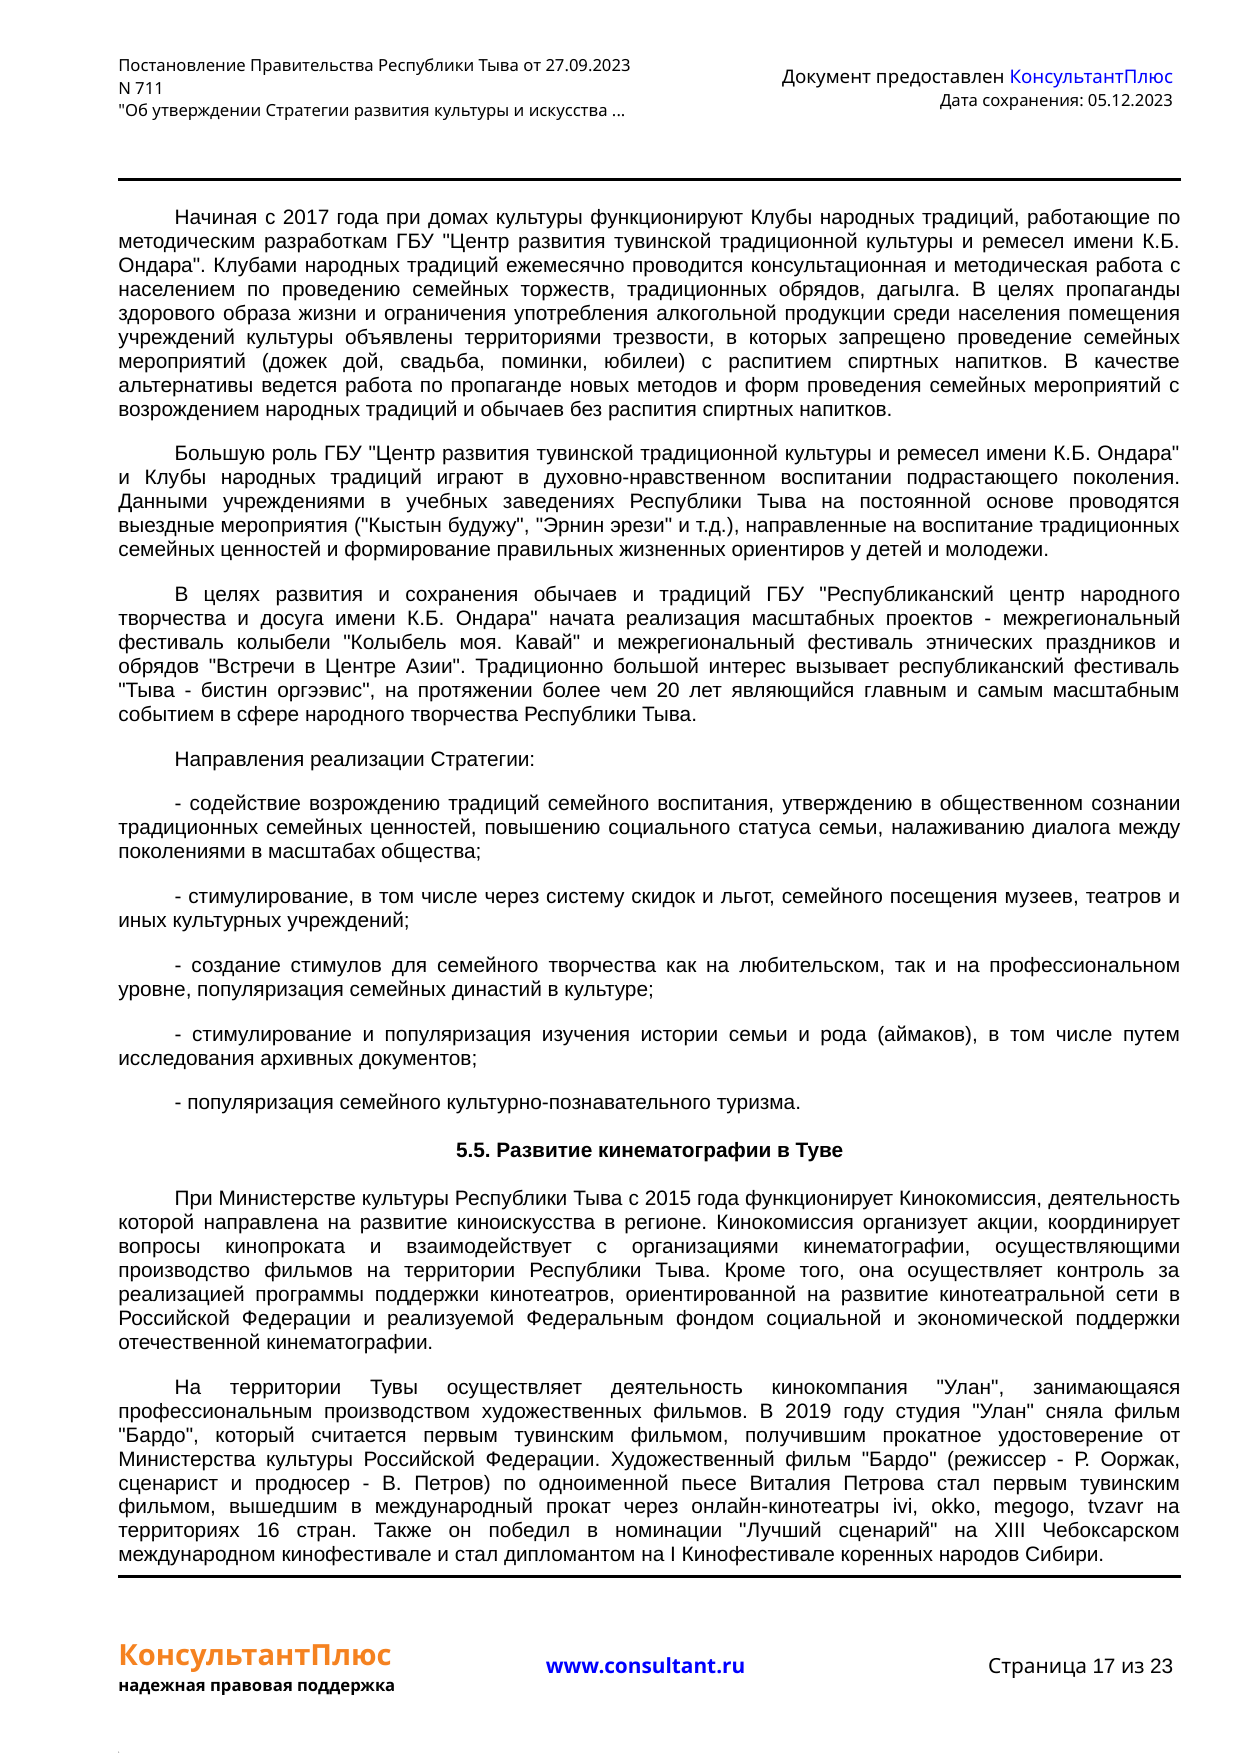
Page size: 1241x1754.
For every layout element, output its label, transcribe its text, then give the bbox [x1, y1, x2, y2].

text Большую роль ГБУ "Центр развития тувинской традиционной культуры и ремесел имени К.Б. Ондара" и Клубы народных традиций играют в духовно-нравственном воспитании подрастающего поколения. Данными учреждениями в учебных заведениях Республики Тыва на постоянной основе проводятся выездные мероприятия ("Кыстын будужу", "Эрнин эрези" и т.д.), направленные на воспитание традиционных семейных ценностей и формирование правильных жизненных ориентиров у детей и молодежи. [118, 441, 1181, 561]
title 5.5. Развитие кинематографии в Туве [118, 1138, 1181, 1162]
text - стимулирование и популяризация изучения истории семьи и рода (аймаков), в том числе путем исследования архивных документов; [118, 1021, 1181, 1069]
text На территории Тувы осуществляет деятельность кинокомпания "Улан", занимающаяся профессиональным производством художественных фильмов. В 2019 году студия "Улан" сняла фильм "Бардо", который считается первым тувинским фильмом, получившим прокатное удостоверение от Министерства культуры Российской Федерации. Художественный фильм "Бардо" (режиссер - Р. Ооржак, сценарист и продюсер - В. Петров) по одноименной пьесе Виталия Петрова стал первым тувинским фильмом, вышедшим в международный прокат через онлайн-кинотеатры ivi, okko, megogo, tvzavr на территориях 16 стран. Также он победил в номинации "Лучший сценарий" на XIII Чебоксарском международном кинофестивале и стал дипломантом на I Кинофестивале коренных народов Сибири. [118, 1374, 1181, 1566]
text - содействие возрождению традиций семейного воспитания, утверждению в общественном сознании традиционных семейных ценностей, повышению социального статуса семьи, налаживанию диалога между поколениями в масштабах общества; [118, 791, 1181, 863]
text В целях развития и сохранения обычаев и традиций ГБУ "Республиканский центр народного творчества и досуга имени К.Б. Ондара" начата реализация масштабных проектов - межрегиональный фестиваль колыбели "Колыбель моя. Кавай" и межрегиональный фестиваль этнических праздников и обрядов "Встречи в Центре Азии". Традиционно большой интерес вызывает республиканский фестиваль "Тыва - бистин оргээвис", на протяжении более чем 20 лет являющийся главным и самым масштабным событием в сфере народного творчества Республики Тыва. [118, 582, 1181, 726]
text Направления реализации Стратегии: [118, 746, 1181, 770]
text При Министерстве культуры Республики Тыва с 2015 года функционирует Кинокомиссия, деятельность которой направлена на развитие киноискусства в регионе. Кинокомиссия организует акции, координирует вопросы кинопроката и взаимодействует с организациями кинематографии, осуществляющими производство фильмов на территории Республики Тыва. Кроме того, она осуществляет контроль за реализацией программы поддержки кинотеатров, ориентированной на развитие кинотеатральной сети в Российской Федерации и реализуемой Федеральным фондом социальной и экономической поддержки отечественной кинематографии. [118, 1186, 1181, 1354]
text Начиная с 2017 года при домах культуры функционируют Клубы народных традиций, работающие по методическим разработкам ГБУ "Центр развития тувинской традиционной культуры и ремесел имени К.Б. Ондара". Клубами народных традиций ежемесячно проводится консультационная и методическая работа с населением по проведению семейных торжеств, традиционных обрядов, дагылга. В целях пропаганды здорового образа жизни и ограничения употребления алкогольной продукции среди населения помещения учреждений культуры объявлены территориями трезвости, в которых запрещено проведение семейных мероприятий (дожек дой, свадьба, поминки, юбилеи) с распитием спиртных напитков. В качестве альтернативы ведется работа по пропаганде новых методов и форм проведения семейных мероприятий с возрождением народных традиций и обычаев без распития спиртных напитков. [118, 205, 1181, 420]
text - стимулирование, в том числе через систему скидок и льгот, семейного посещения музеев, театров и иных культурных учреждений; [118, 884, 1181, 932]
text - создание стимулов для семейного творчества как на любительском, так и на профессиональном уровне, популяризация семейных династий в культуре; [118, 953, 1181, 1001]
text - популяризация семейного культурно-познавательного туризма. [118, 1090, 1181, 1114]
